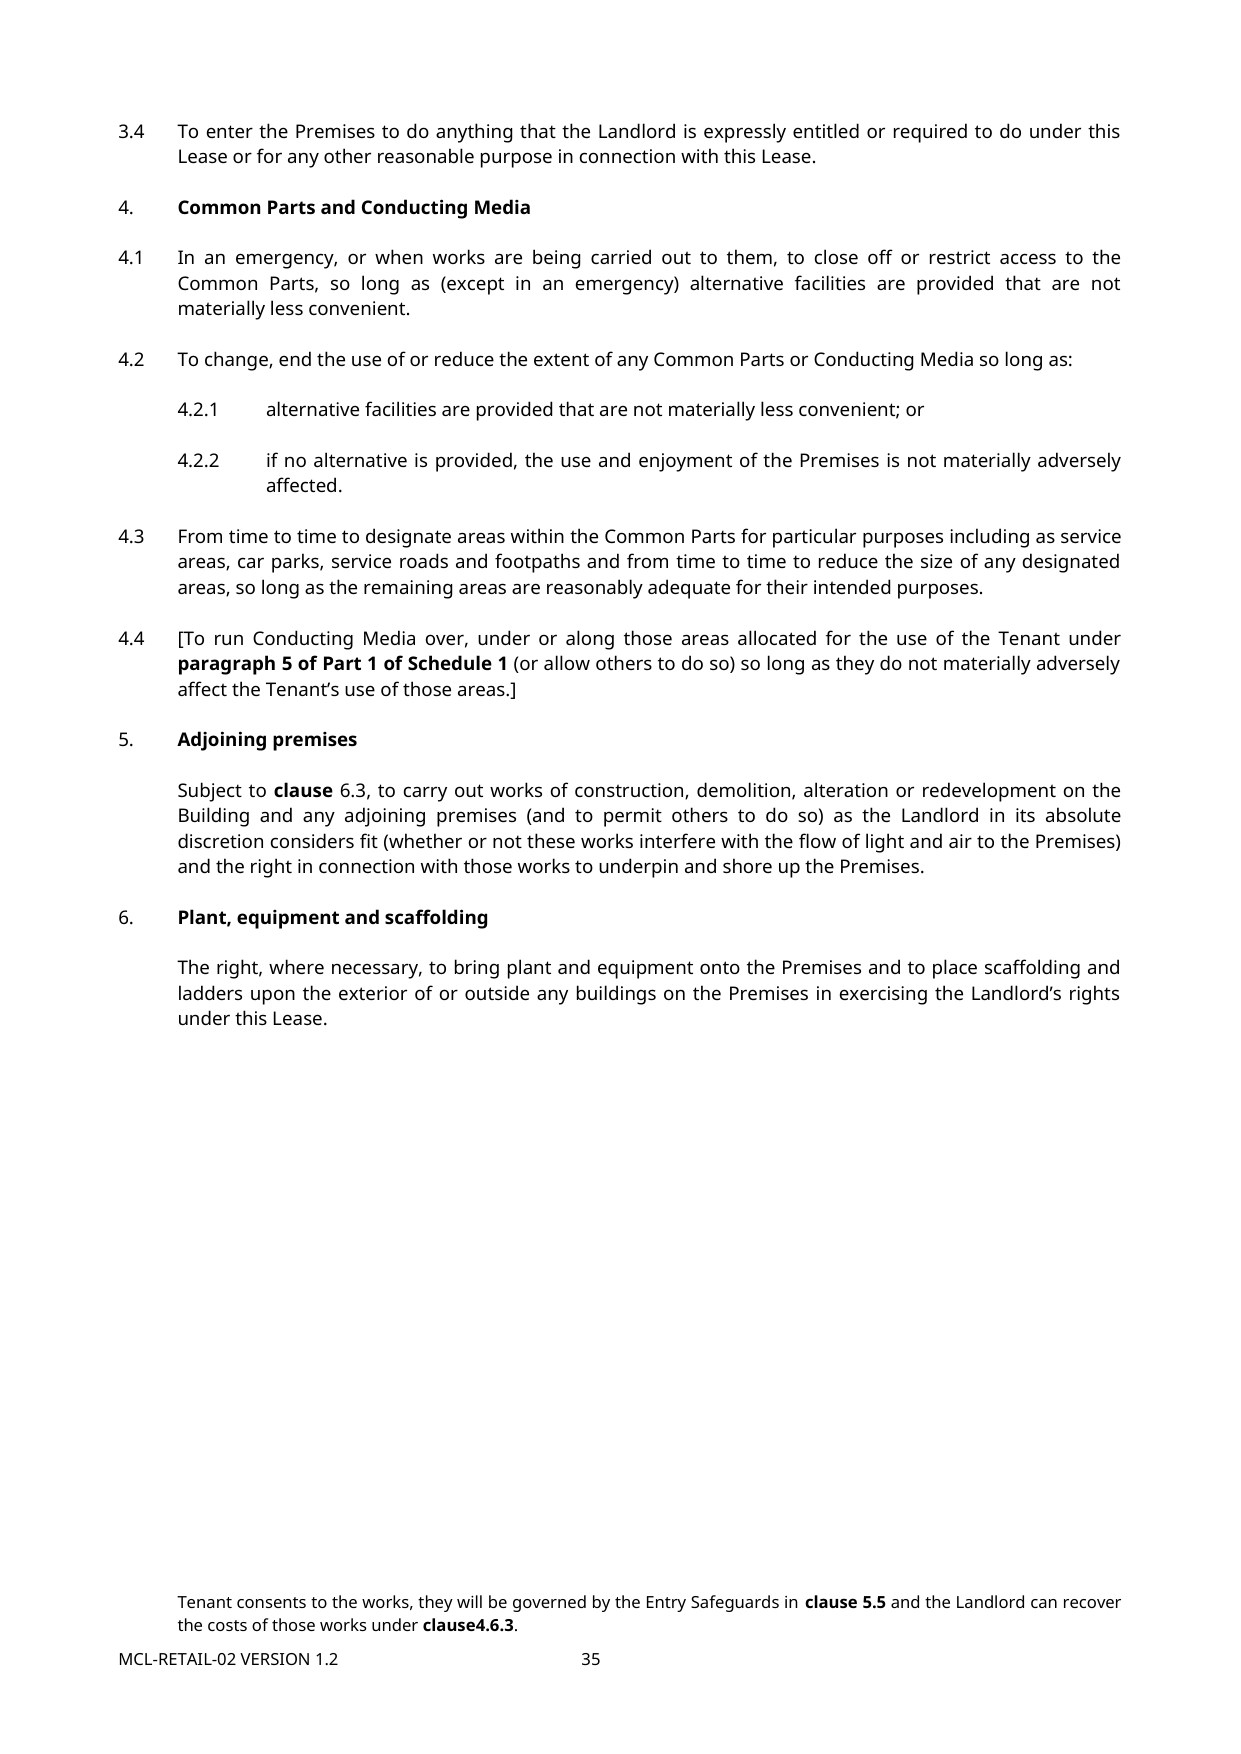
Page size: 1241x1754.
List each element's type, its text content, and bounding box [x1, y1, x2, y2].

text In an emergency, or when works are being carried out to them, to close off or restrict access to the Common Parts, so long as (except in an emergency) alternative facilities are provided that are not materially less convenient. [118, 245, 1122, 321]
text alternative facilities are provided that are not materially less convenient; or [177, 397, 1122, 422]
text Subject to clause 6.3, to carry out works of construction, demolition, alteration or redevelopment on the Building and any adjoining premises (and to permit others to do so) as the Landlord in its absolute discretion considers fit (whether or not these works interfere with the flow of light and air to the Premises) and the right in connection with those works to underpin and shore up the Premises. [177, 777, 1122, 879]
text Common Parts and Conducting Media [118, 194, 1122, 220]
text To enter the Premises to do anything that the Landlord is expressly entitled or required to do under this Lease or for any other reasonable purpose in connection with this Lease. [118, 118, 1122, 169]
text From time to time to designate areas within the Common Parts for particular purposes including as service areas, car parks, service roads and footpaths and from time to time to reduce the size of any designated areas, so long as the remaining areas are reasonably adequate for their intended purposes. [118, 523, 1122, 600]
text if no alternative is provided, the use and enjoyment of the Premises is not materially adversely affected. [177, 447, 1122, 498]
text Plant, equipment and scaffolding [118, 904, 1122, 929]
text The right, where necessary, to bring plant and equipment onto the Premises and to place scaffolding and ladders upon the exterior of or outside any buildings on the Premises in exercising the Landlord’s rights under this Lease. [177, 954, 1122, 1031]
text To change, end the use of or reduce the extent of any Common Parts or Conducting Media so long as: [118, 346, 1122, 372]
text Adjoining premises [118, 726, 1122, 752]
text [To run Conducting Media over, under or along those areas allocated for the use of the Tenant under paragraph 5 of Part 1 of Schedule 1 (or allow others to do so) so long as they do not materially adversely affect the Tenant’s use of those areas.] [118, 625, 1122, 701]
